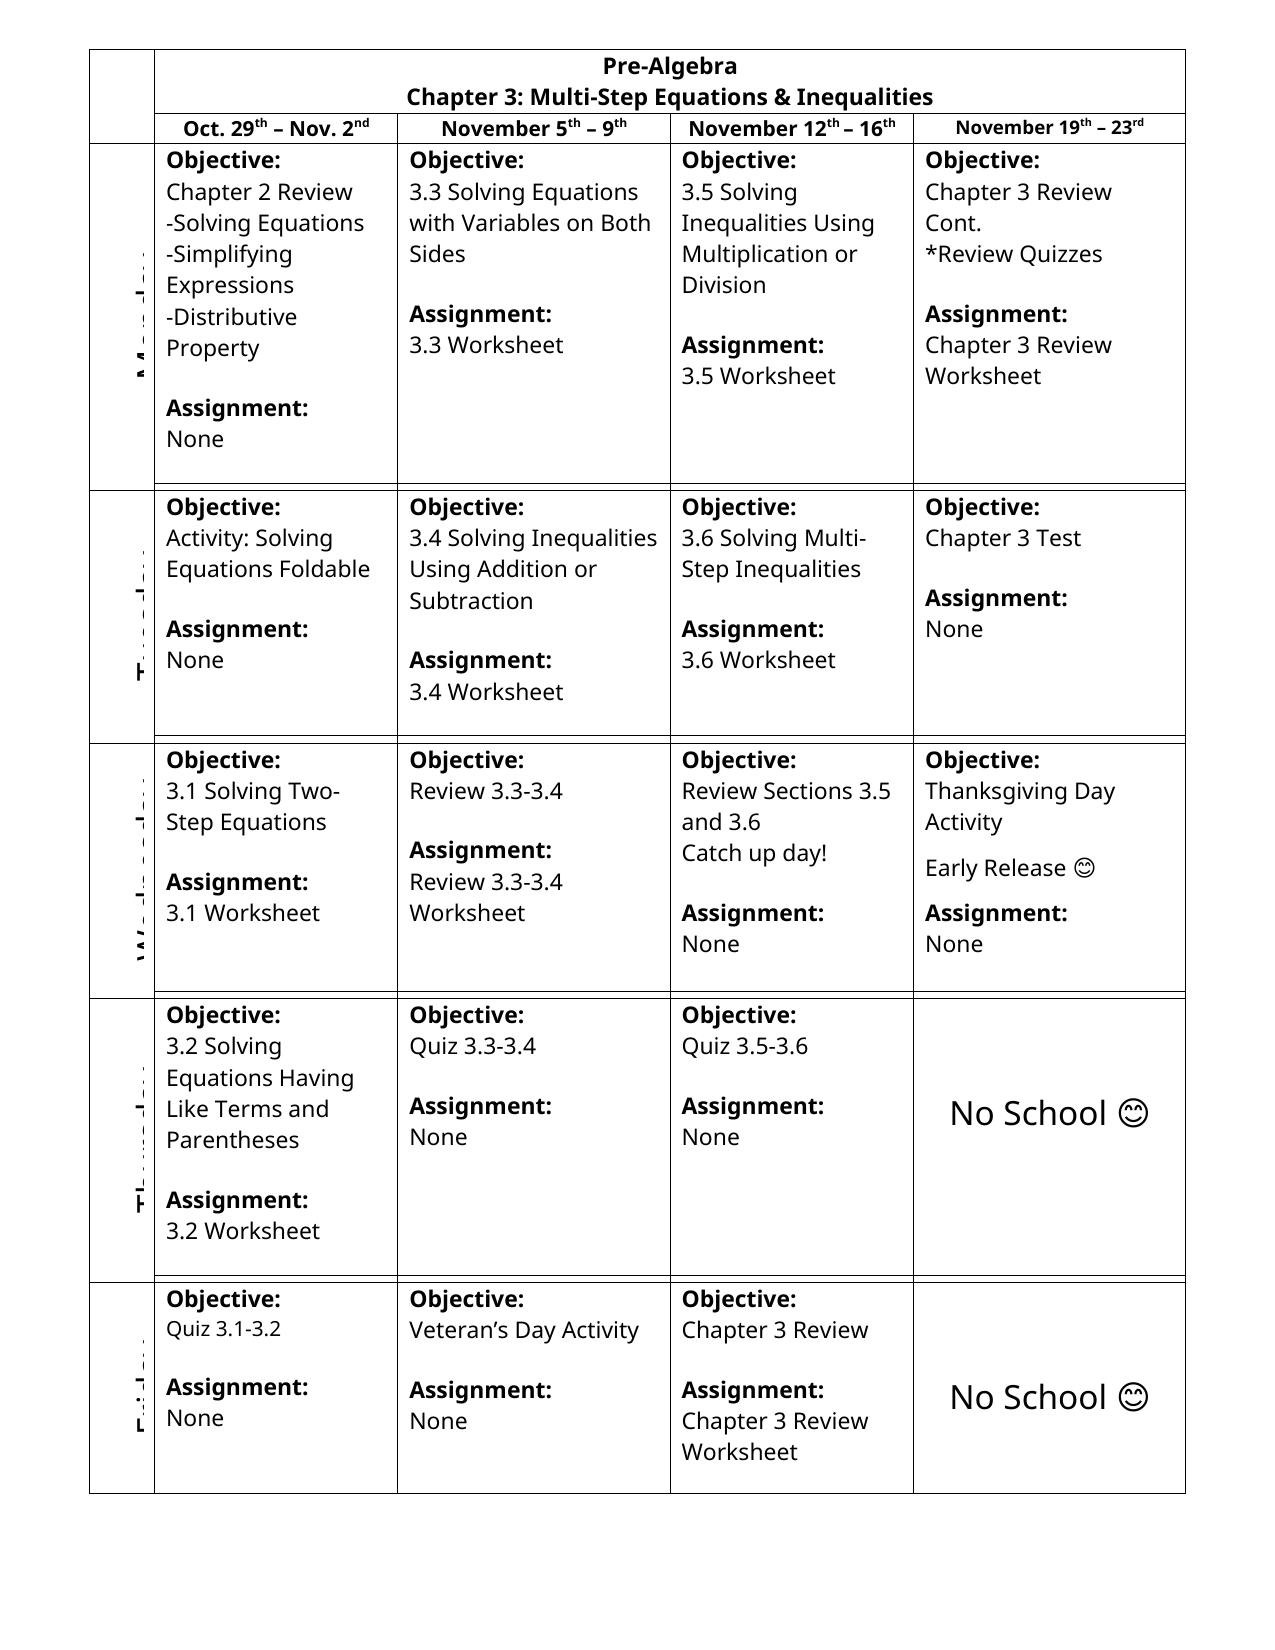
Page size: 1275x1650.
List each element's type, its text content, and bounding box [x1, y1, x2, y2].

table_cell [671, 992, 913, 998]
table_cell Objective: Activity: Solving Equations Foldable Assignment: None [155, 491, 397, 735]
table_cell No School [914, 1283, 1185, 1493]
table_cell Objective: Review Sections 3.5 and 3.6 Catch up day! Assignment: None [671, 744, 913, 991]
table_cell Objective: 3.4 Solving Inequalities Using Addition or Subtraction Assignment: 3.4 Worksheet [398, 491, 670, 735]
table_cell Objective: 3.6 Solving Multi-Step Inequalities Assignment: 3.6 Worksheet [671, 491, 913, 735]
table_cell Objective: Chapter 3 Review Assignment: Chapter 3 Review Worksheet [671, 1283, 913, 1493]
table_cell [398, 992, 670, 998]
table_cell Objective: Chapter 3 Test Assignment: None [914, 491, 1185, 735]
table_cell Objective: 3.1 Solving Two-Step Equations Assignment: 3.1 Worksheet [155, 744, 397, 991]
table_cell [671, 1276, 913, 1282]
table_cell [155, 484, 397, 490]
table_cell November 19th – 23rd [914, 114, 1185, 143]
table_cell Objective: 3.2 Solving Equations Having Like Terms and Parentheses Assignment: 3.2 Worksheet [155, 999, 397, 1274]
table_cell Friday [90, 1283, 154, 1493]
table_cell [155, 1276, 397, 1282]
table_cell [155, 736, 397, 742]
table_cell November 5th – 9th [398, 114, 670, 143]
table_header Pre-Algebra Chapter 3: Multi-Step Equations & Inequalities [155, 50, 1185, 113]
table_cell [914, 992, 1185, 998]
table_cell Objective: Quiz 3.3-3.4 Assignment: None [398, 999, 670, 1274]
table_cell Objective: Review 3.3-3.4 Assignment: Review 3.3-3.4 Worksheet [398, 744, 670, 991]
table_cell No School [914, 999, 1185, 1274]
table_cell Objective: Veteran’s Day Activity Assignment: None [398, 1283, 670, 1493]
table_header [90, 50, 154, 143]
table_cell [398, 736, 670, 742]
table_cell [671, 736, 913, 742]
table_cell November 12th – 16th [671, 114, 913, 143]
table_cell [914, 484, 1185, 490]
table_cell Wednesday [90, 744, 154, 998]
table_cell Objective: Quiz 3.1-3.2 Assignment: None [155, 1283, 397, 1493]
table_cell Objective: 3.5 Solving Inequalities Using Multiplication or Division Assignment: 3.5 Worksheet [671, 144, 913, 482]
table_cell [914, 1276, 1185, 1282]
table_cell Monday [90, 144, 154, 490]
table_cell Tuesday [90, 491, 154, 742]
table_cell Thursday [90, 999, 154, 1282]
table_cell Objective: Chapter 2 Review -Solving Equations -Simplifying Expressions -Distributive Property Assignment: None [155, 144, 397, 482]
table_cell Objective: 3.3 Solving Equations with Variables on Both Sides Assignment: 3.3 Worksheet [398, 144, 670, 482]
table_cell [914, 736, 1185, 742]
table_cell Oct. 29th – Nov. 2nd [155, 114, 397, 143]
table_cell Objective: Quiz 3.5-3.6 Assignment: None [671, 999, 913, 1274]
table_cell [671, 484, 913, 490]
table_cell Objective: Thanksgiving Day Activity . Early Release Assignment: None [914, 744, 1185, 991]
table_cell [398, 1276, 670, 1282]
table_cell [398, 484, 670, 490]
table_cell [155, 992, 397, 998]
table_cell Objective: Chapter 3 Review Cont. *Review Quizzes Assignment: Chapter 3 Review Worksheet [914, 144, 1185, 482]
